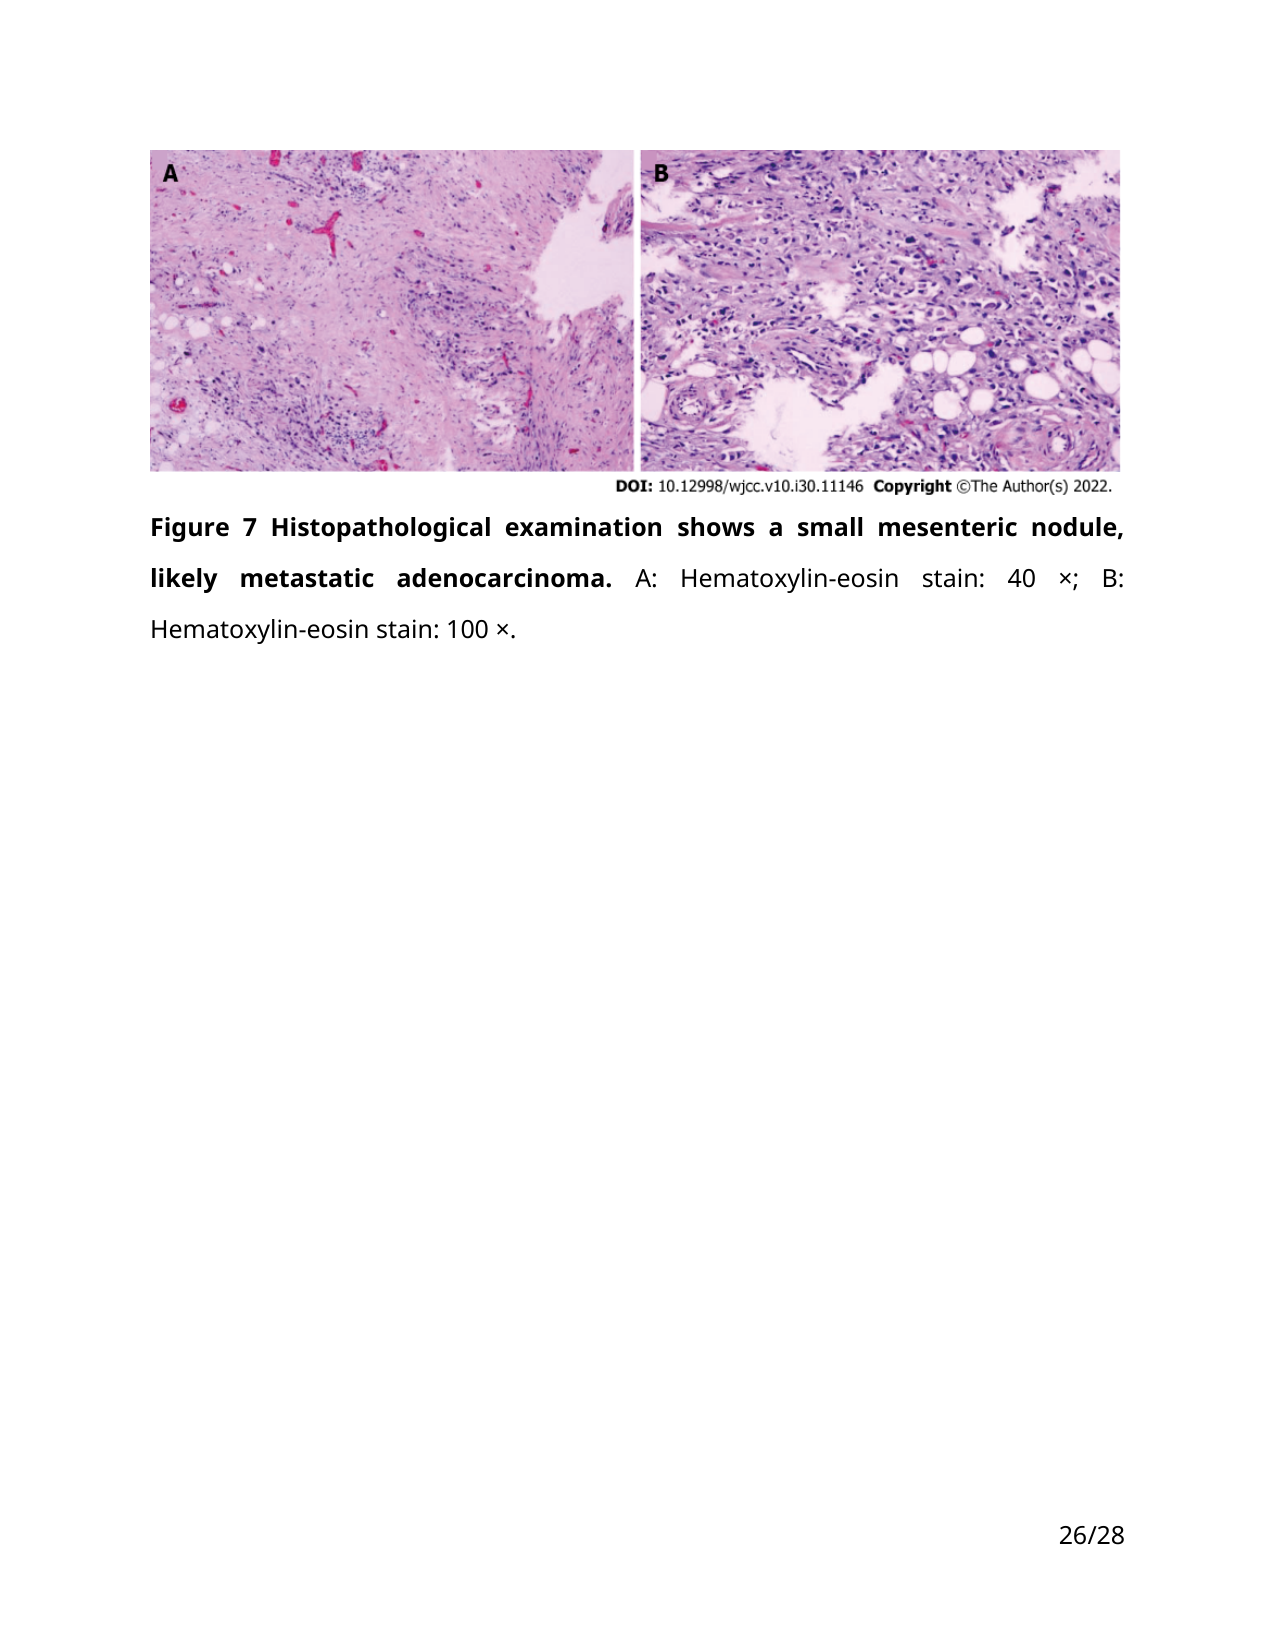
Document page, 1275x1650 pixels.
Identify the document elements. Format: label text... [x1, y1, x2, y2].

picture [150, 150, 1121, 496]
text Figure 7 Histopathological examination shows a small mesenteric nodule, likely metastatic adenocarcinoma. A: Hematoxylin-eosin stain: 40 ×; B: Hematoxylin-eosin stain: 100 ×. [150, 509, 1125, 646]
